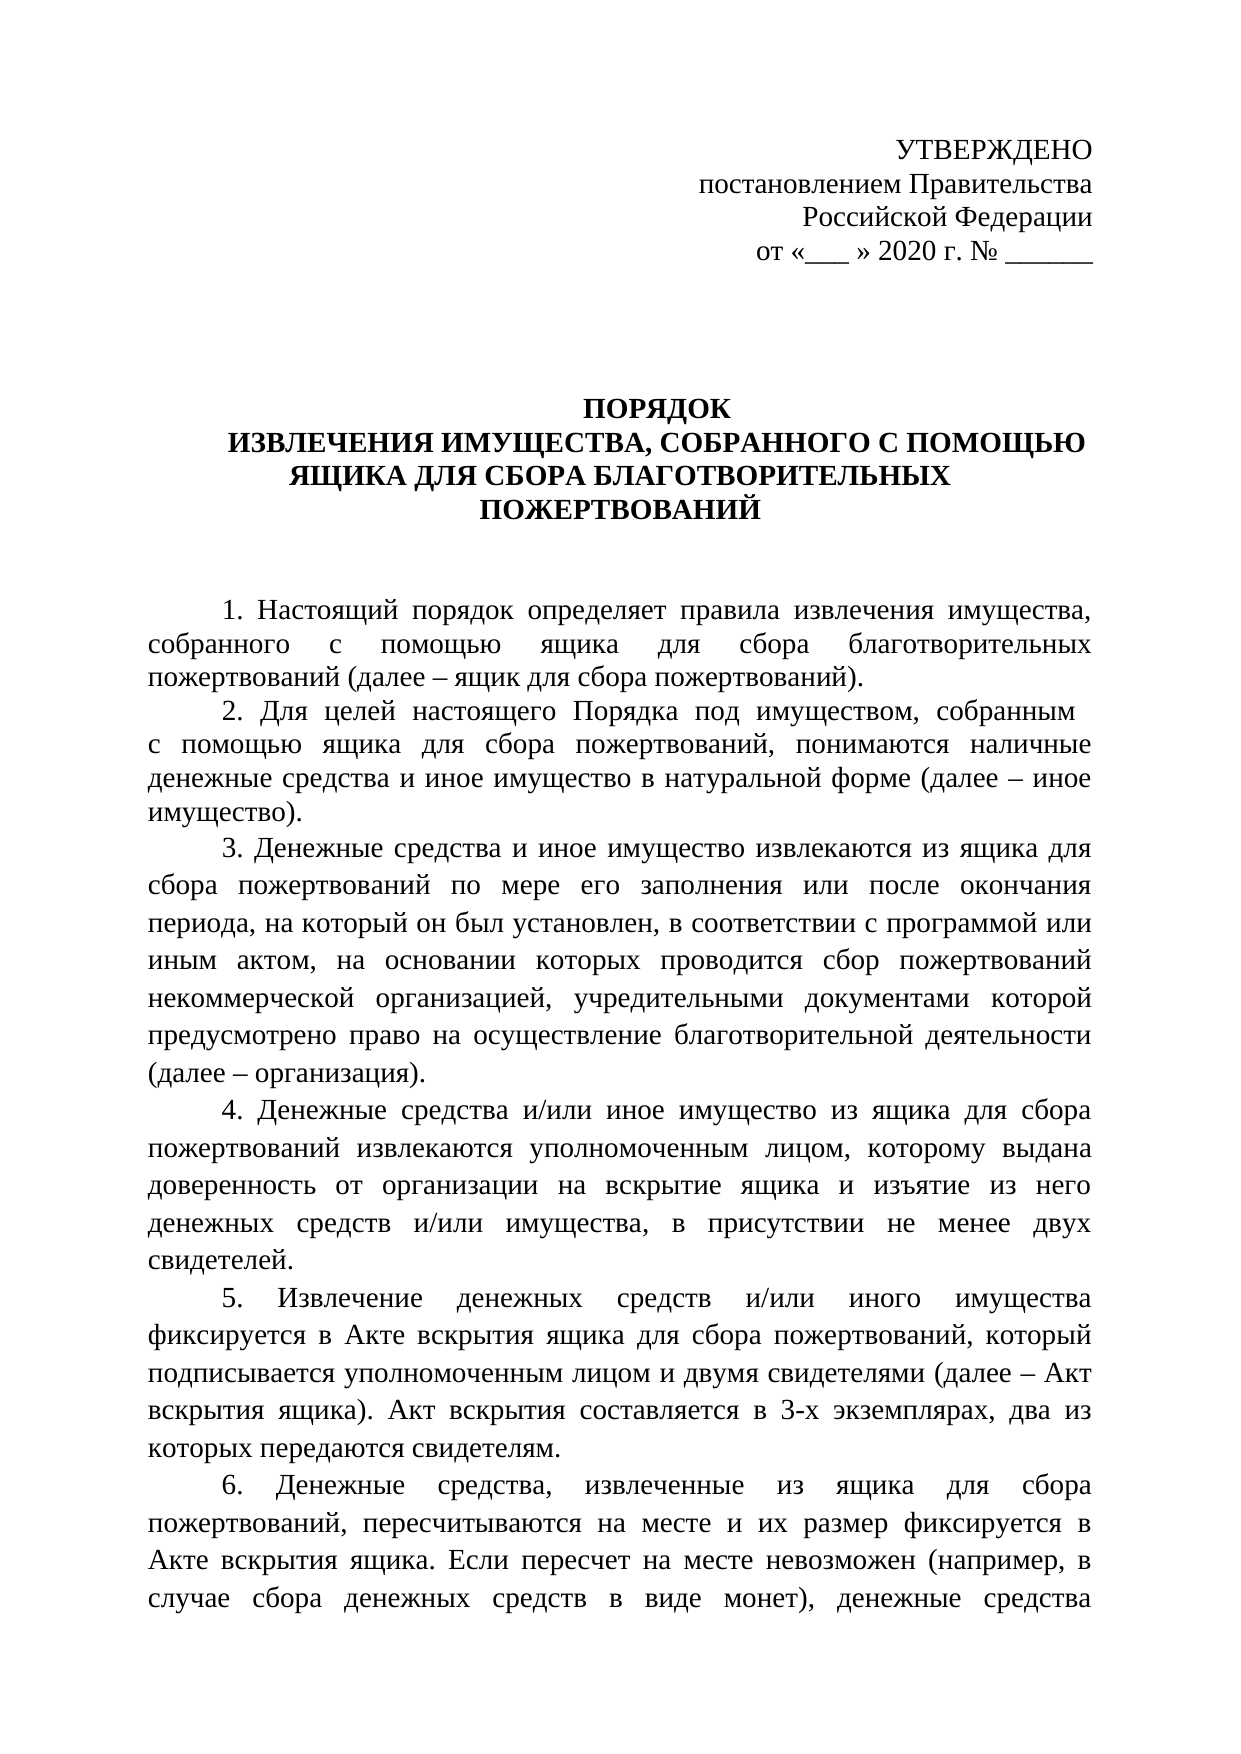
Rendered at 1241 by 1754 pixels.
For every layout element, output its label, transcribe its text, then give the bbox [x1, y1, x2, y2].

text от «___ » 2020 г. № ______ [148, 233, 1092, 267]
text Российской Федерации [148, 199, 1092, 233]
text УТВЕРЖДЕНО [148, 132, 1092, 166]
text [148, 1465, 1092, 1615]
text 4. Денежные средства и/или иное имущество из ящика для сбора пожертвований извлекаются уполномоченным лицом, которому выдана доверенность от организации на вскрытие ящика и изъятие из него денежных средств и/или имущества, в присутствии не менее двух свидетелей. [148, 1090, 1092, 1277]
text постановлением Правительства [148, 166, 1092, 199]
list 1. Настоящий порядок определяет правила извлечения имущества, собранного с помощью ящика для сбора благотворительных пожертвований (далее – ящик для сбора пожертвований). [148, 592, 1092, 693]
text порядок [148, 391, 1092, 425]
text 5. Извлечение денежных средств и/или иного имущества фиксируется в Акте вскрытия ящика для сбора пожертвований, который подписывается уполномоченным лицом и двумя свидетелями (далее – Акт вскрытия ящика). Акт вскрытия составляется в 3-х экземплярах, два из которых передаются свидетелям. [148, 1277, 1092, 1465]
text 3. Денежные средства и иное имущество извлекаются из ящика для сбора пожертвований по мере его заполнения или после окончания периода, на который он был установлен, в соответствии с программой или иным актом, на основании которых проводится сбор пожертвований некоммерческой организацией, учредительными документами которой предусмотрено право на осуществление благотворительной деятельности (далее – организация). [148, 827, 1092, 1090]
text извлечения имущества, собранного с помощью ящика для сбора благотворительных пожертвований [148, 425, 1092, 525]
list 2. Для целей настоящего Порядка под имуществом, собранным с помощью ящика для сбора пожертвований, понимаются наличные денежные средства и иное имущество в натуральной форме (далее – иное имущество). [148, 693, 1092, 827]
